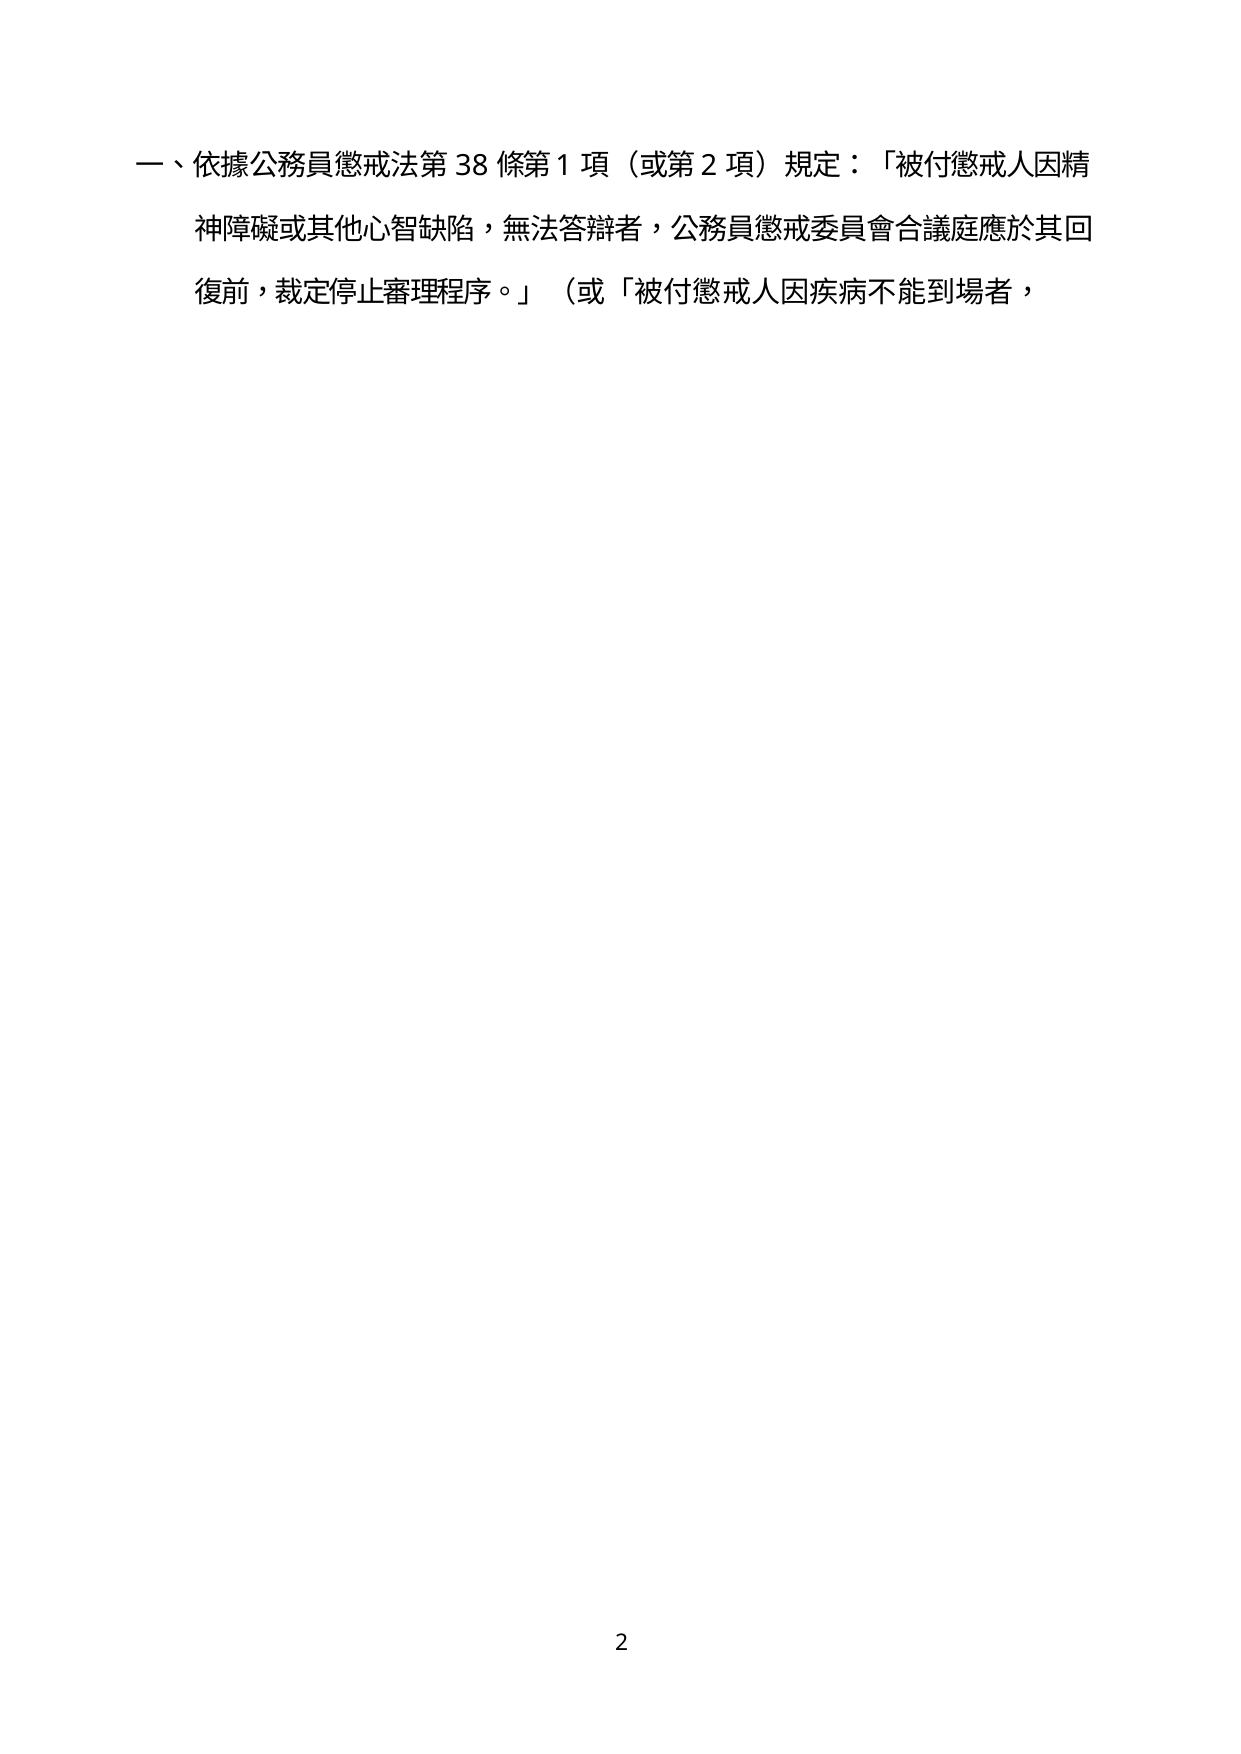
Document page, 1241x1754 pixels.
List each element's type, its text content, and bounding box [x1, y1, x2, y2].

text 一、依據公務員懲戒法第 38 條第 1 項（或第 2 項）規定：「被付懲戒人因精神障礙或其他心智缺陷，無法答辯者，公務員懲戒委員會合議庭應於其回復前，裁定停止審理程序。」（或「被付懲戒人因疾病不能到場者， [136, 142, 1093, 311]
